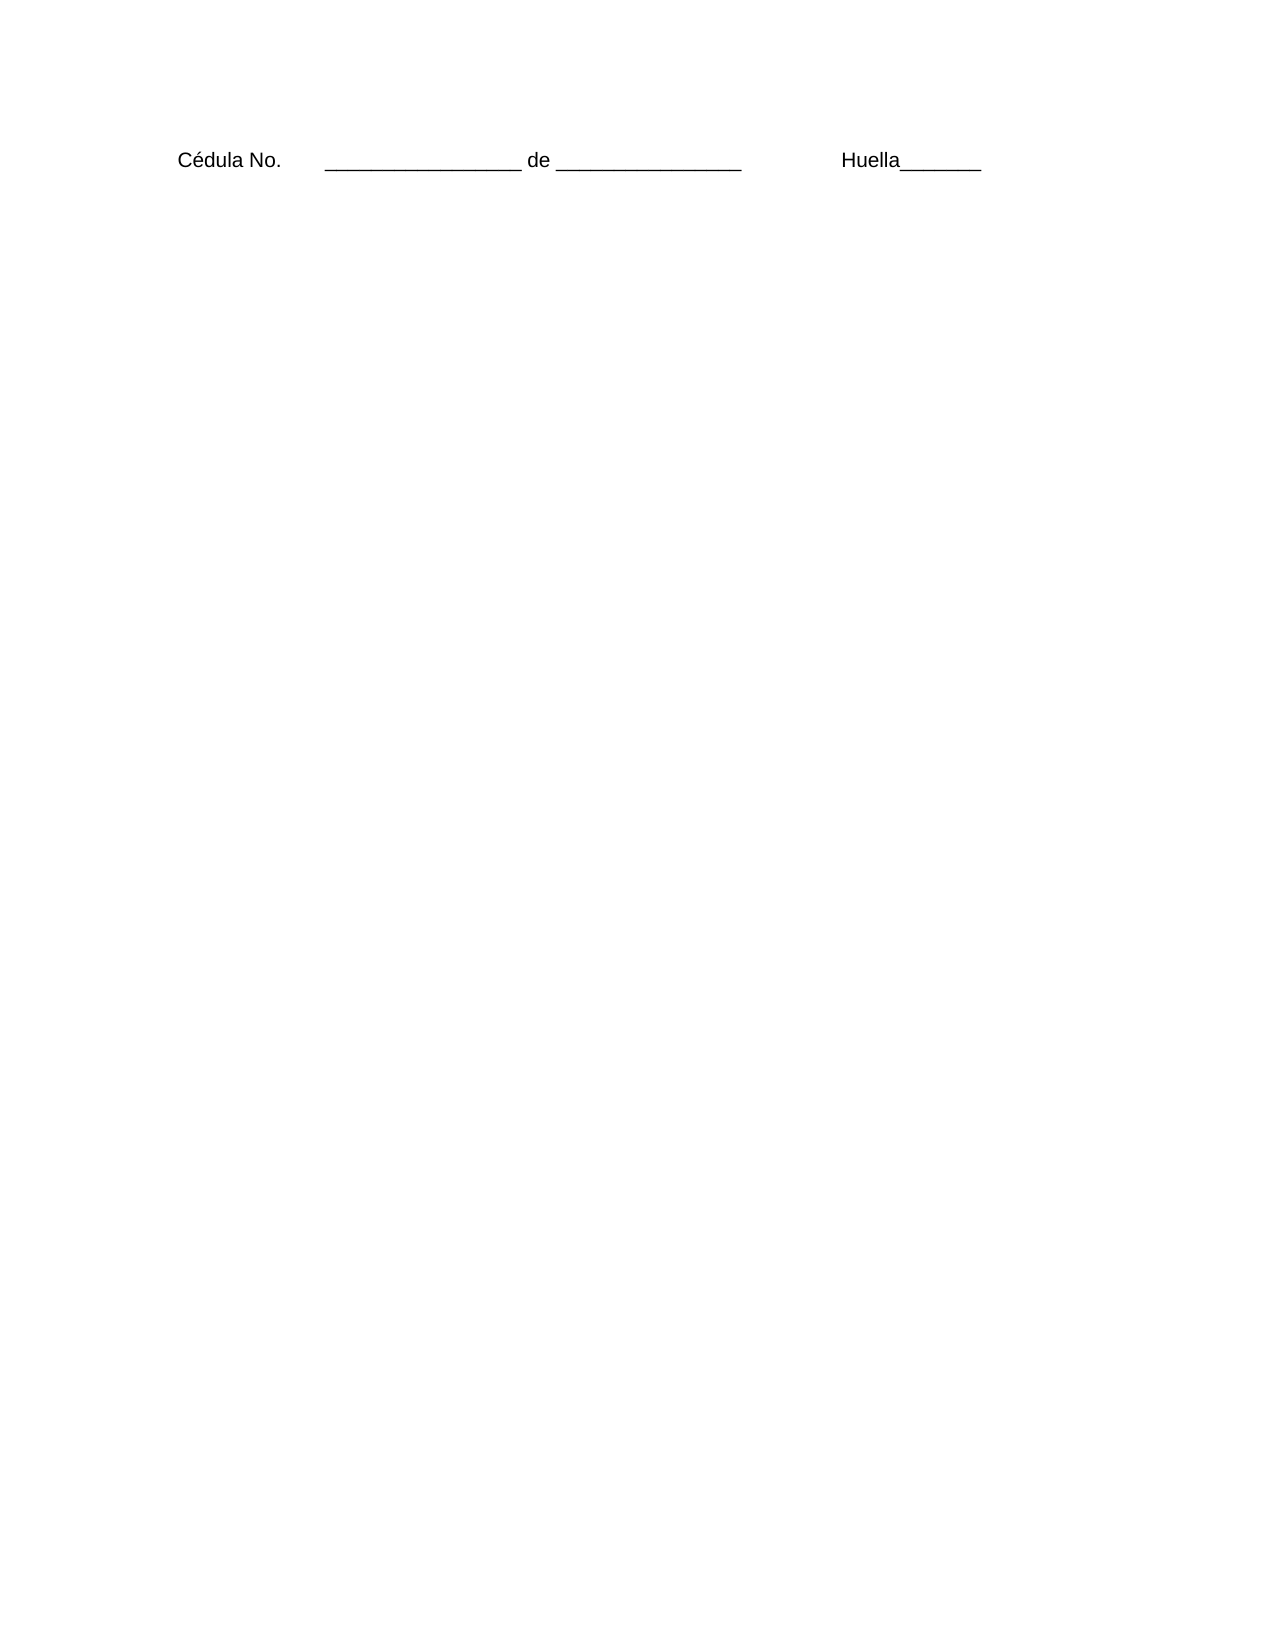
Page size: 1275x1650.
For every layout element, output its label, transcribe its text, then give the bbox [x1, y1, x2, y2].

text Cédula No. _________________ de ________________ Huella_______ [177, 148, 1098, 172]
